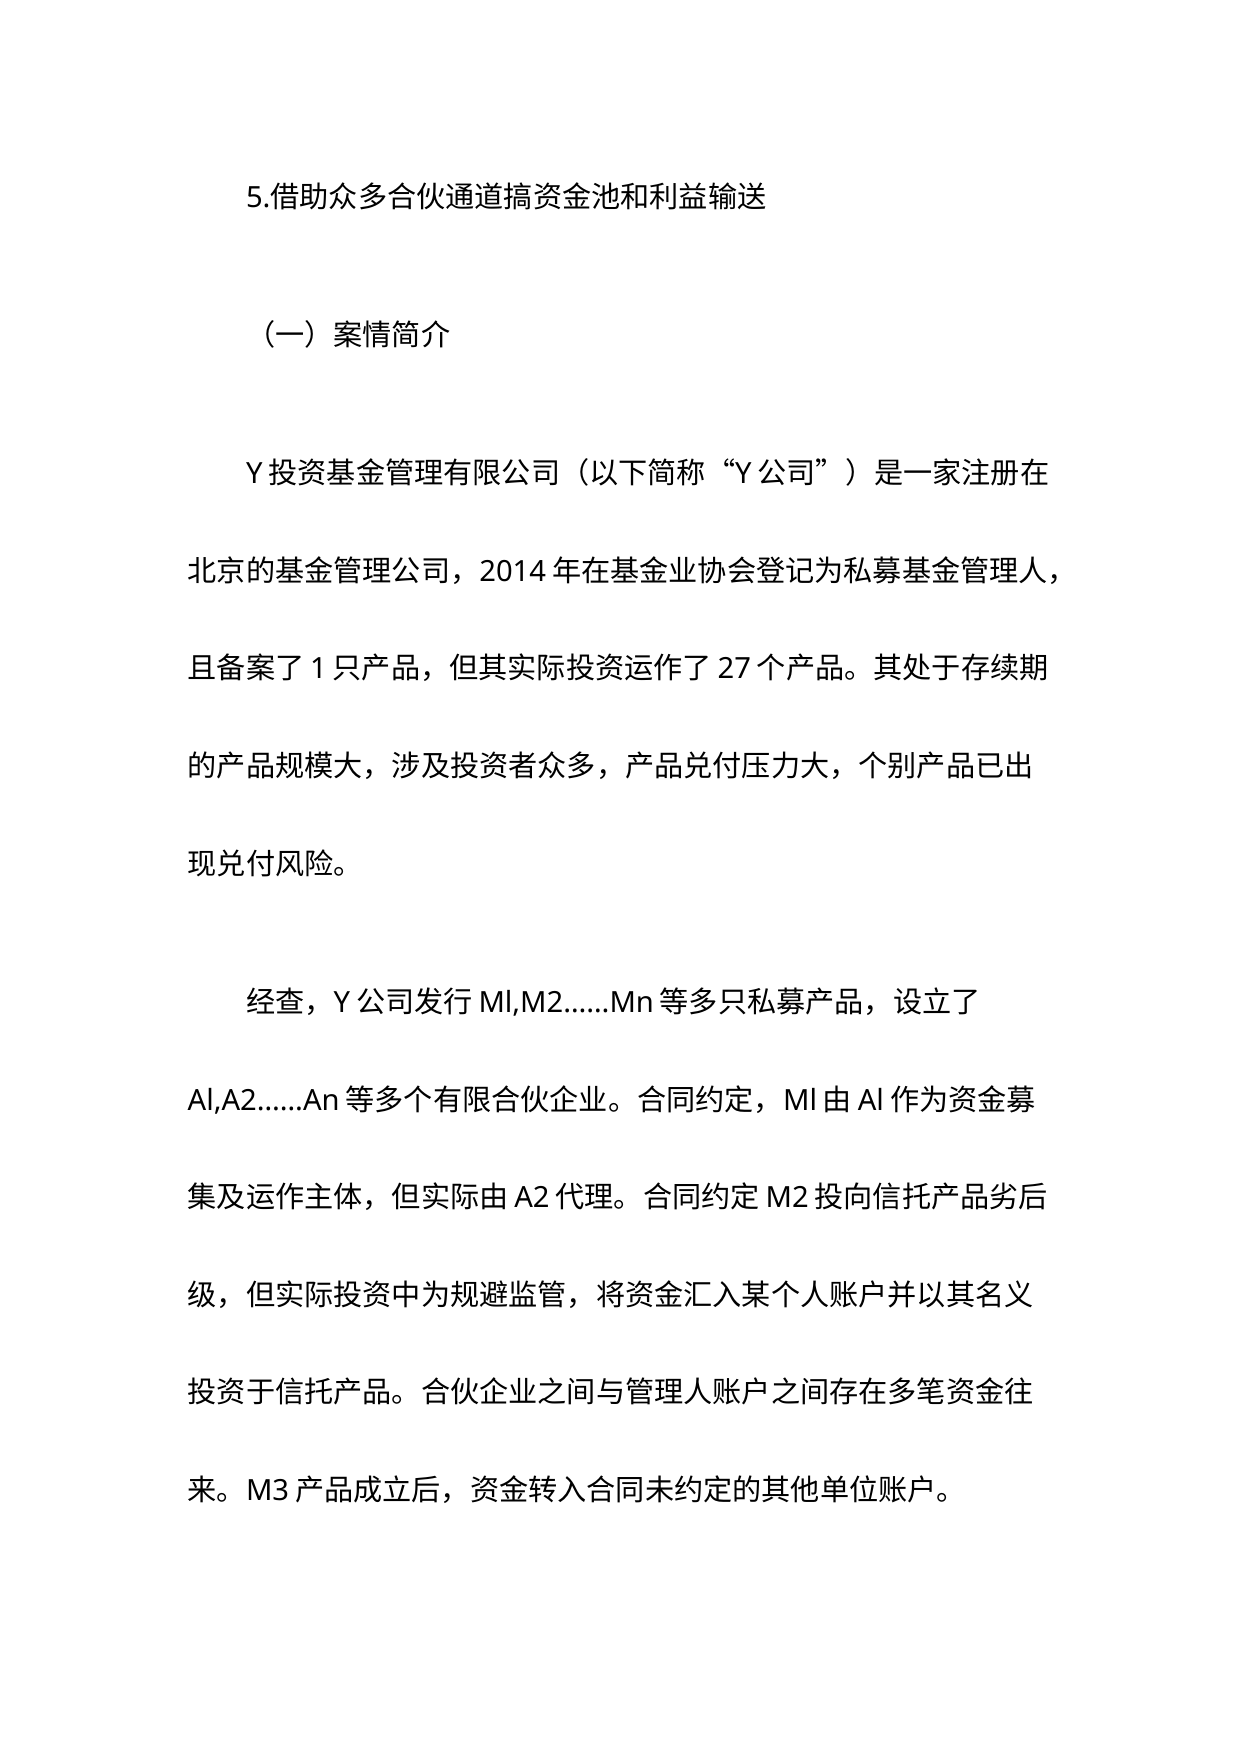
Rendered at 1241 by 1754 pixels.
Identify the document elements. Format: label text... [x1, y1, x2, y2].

text （一）案情简介 [187, 300, 1053, 365]
text Y投资基金管理有限公司（以下简称“Y公司”）是一家注册在北京的基金管理公司，2014年在基金业协会登记为私募基金管理人，且备案了1只产品，但其实际投资运作了27个产品。其处于存续期的产品规模大，涉及投资者众多，产品兑付压力大，个别产品已出现兑付风险。 [187, 439, 1053, 894]
text 经查，Y公司发行Ml,M2……Mn等多只私募产品，设立了Al,A2……An等多个有限合伙企业。合同约定，Ml由Al作为资金募集及运作主体，但实际由A2代理。合同约定M2投向信托产品劣后级，但实际投资中为规避监管，将资金汇入某个人账户并以其名义投资于信托产品。合伙企业之间与管理人账户之间存在多笔资金往来。M3产品成立后，资金转入合同未约定的其他单位账户。 [187, 967, 1053, 1520]
text 5.借助众多合伙通道搞资金池和利益输送 [187, 162, 1053, 227]
